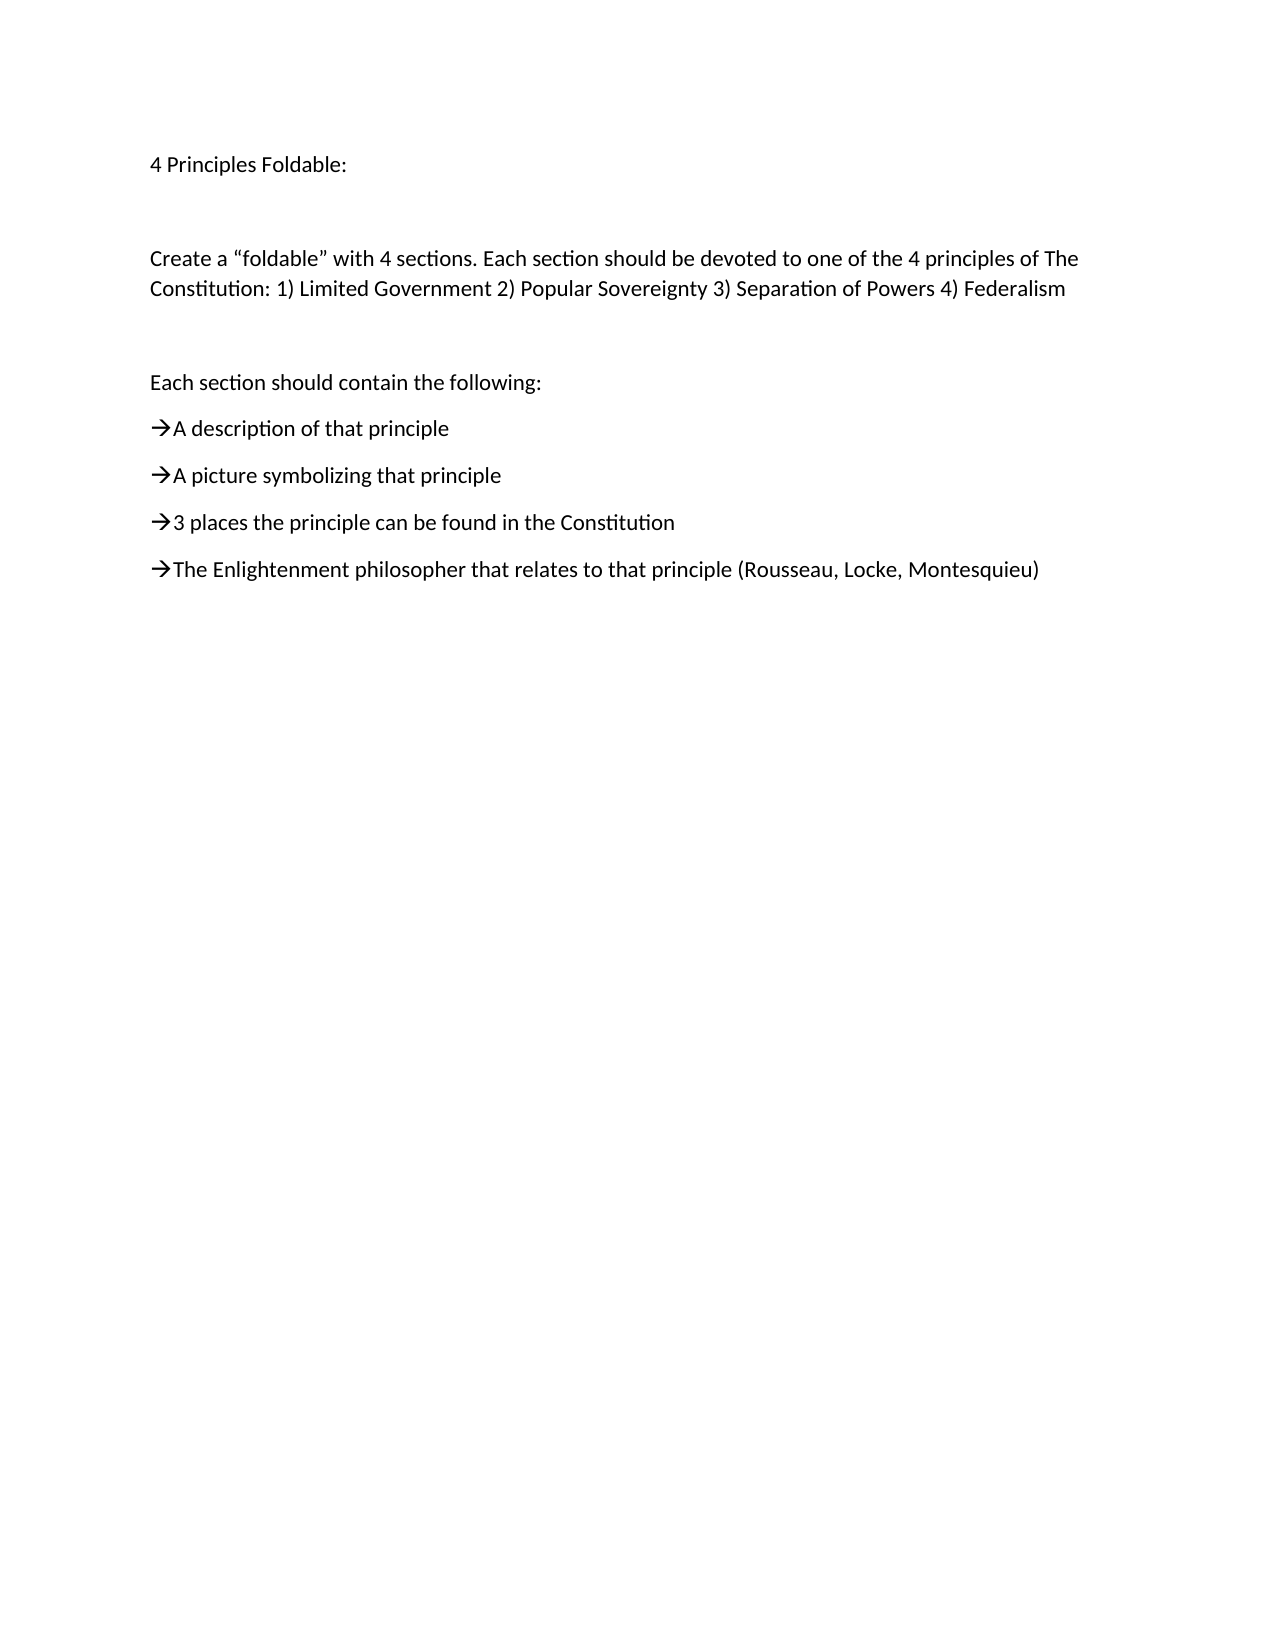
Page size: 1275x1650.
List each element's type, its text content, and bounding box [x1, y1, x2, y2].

text A picture symbolizing that principle [150, 461, 1125, 489]
text Create a “foldable” with 4 sections. Each section should be devoted to one of the 4 principles of The Constitution: 1) Limited Government 2) Popular Sovereignty 3) Separation of Powers 4) Federalism [150, 244, 1125, 302]
text 4 Principles Foldable: [150, 150, 1125, 178]
text 3 places the principle can be found in the Constitution [150, 508, 1125, 536]
text A description of that principle [150, 414, 1125, 443]
text Each section should contain the following: [150, 368, 1125, 396]
text The Enlightenment philosopher that relates to that principle (Rousseau, Locke, Montesquieu) [150, 555, 1125, 583]
